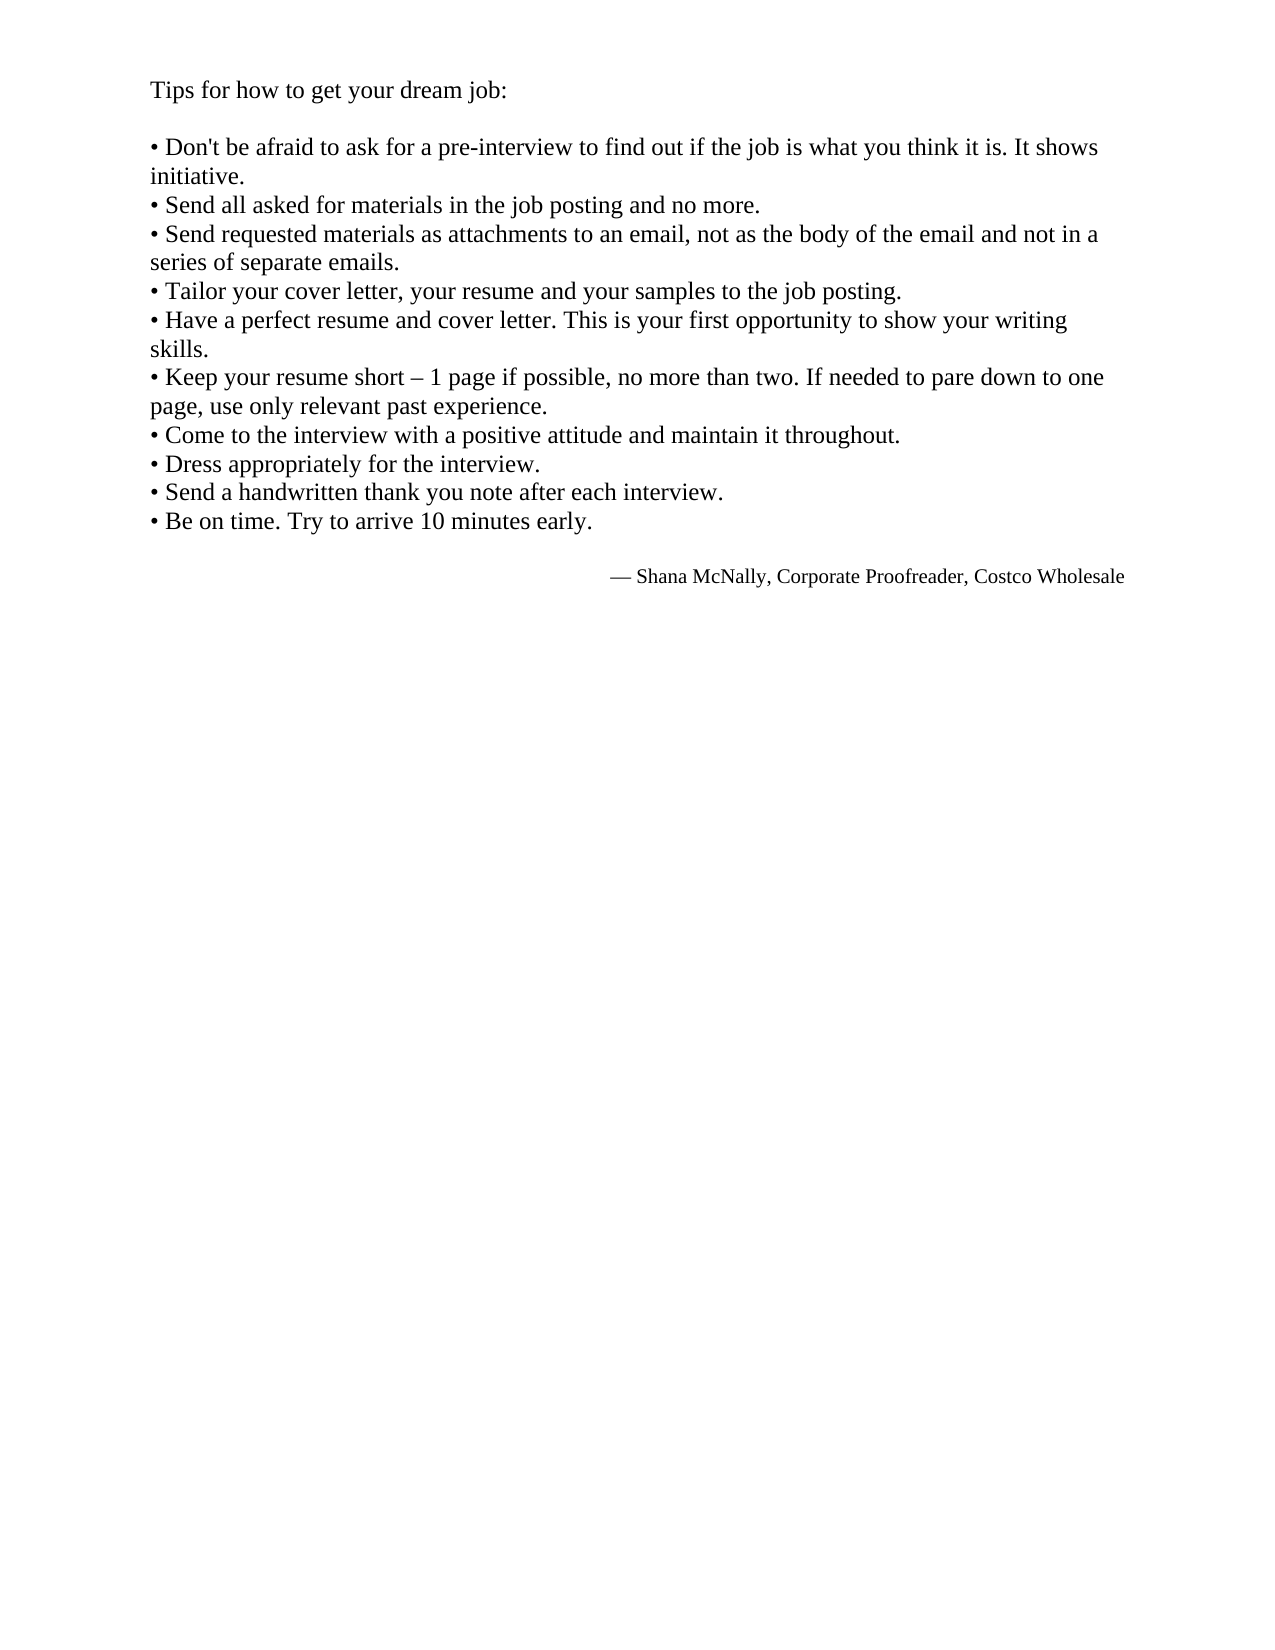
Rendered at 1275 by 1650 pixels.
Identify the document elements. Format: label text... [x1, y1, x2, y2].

text • Dress appropriately for the interview. [150, 449, 1125, 477]
text — Shana McNally, Corporate Proofreader, Costco Wholesale [150, 564, 1125, 588]
text • Be on time. Try to arrive 10 minutes early. [150, 506, 1125, 535]
text Tips for how to get your dream job: [150, 75, 1125, 104]
text • Have a perfect resume and cover letter. This is your first opportunity to show your writing skills. [150, 305, 1125, 362]
text • Come to the interview with a positive attitude and maintain it throughout. [150, 420, 1125, 449]
text • Send a handwritten thank you note after each interview. [150, 477, 1125, 506]
text • Don't be afraid to ask for a pre-interview to find out if the job is what you think it is. It shows initiative. [150, 132, 1125, 190]
text • Send requested materials as attachments to an email, not as the body of the email and not in a series of separate emails. [150, 219, 1125, 276]
text • Send all asked for materials in the job posting and no more. [150, 190, 1125, 219]
text • Tailor your cover letter, your resume and your samples to the job posting. [150, 276, 1125, 305]
text • Keep your resume short – 1 page if possible, no more than two. If needed to pare down to one page, use only relevant past experience. [150, 362, 1125, 420]
